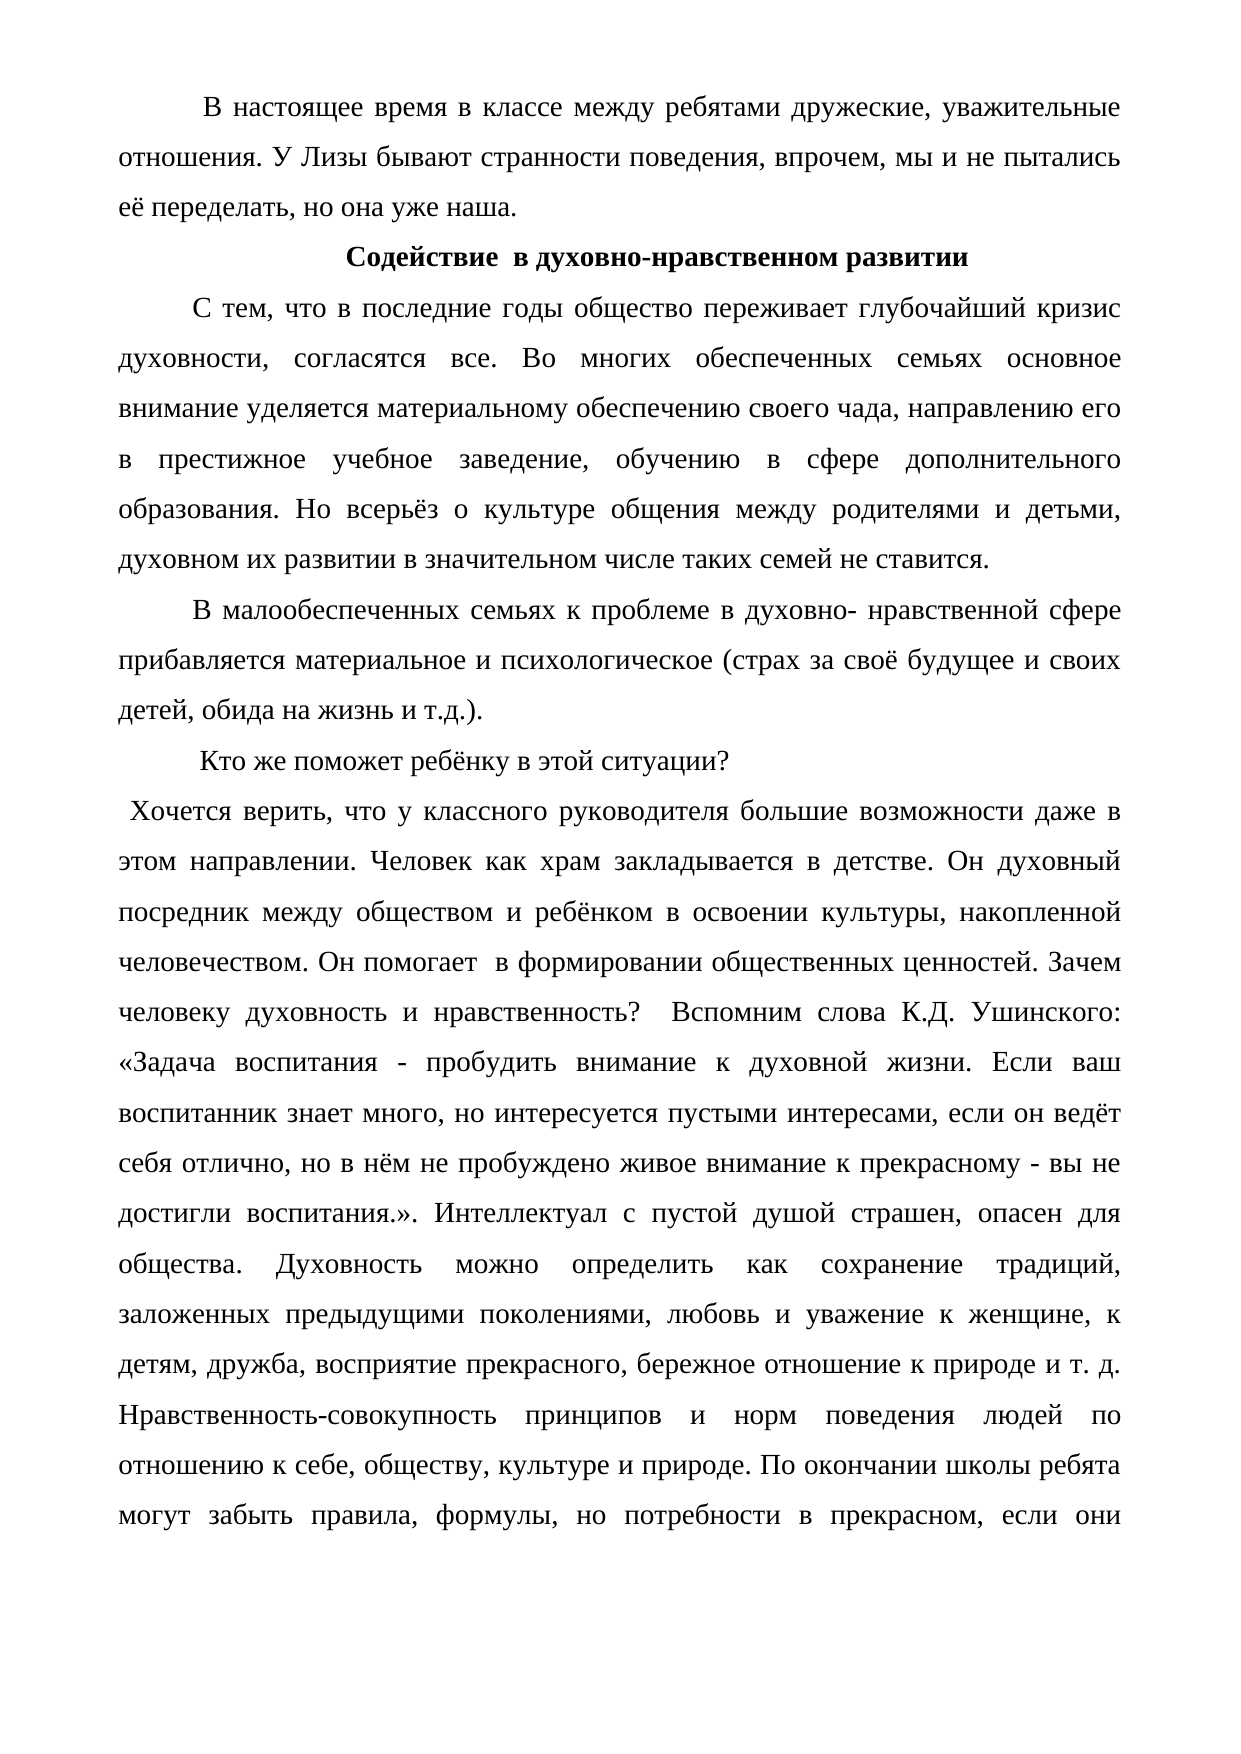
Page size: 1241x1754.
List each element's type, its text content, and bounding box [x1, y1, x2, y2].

text Содействие в духовно-нравственном развитии [118, 239, 1122, 273]
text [118, 793, 1122, 1531]
text Кто же поможет ребёнку в этой ситуации? [118, 743, 1122, 776]
text В малообеспеченных семьях к проблеме в духовно- нравственной сфере прибавляется материальное и психологическое (страх за своё будущее и своих детей, обида на жизнь и т.д.). [118, 592, 1122, 726]
text С тем, что в последние годы общество переживает глубочайший кризис духовности, согласятся все. Во многих обеспеченных семьях основное внимание уделяется материальному обеспечению своего чада, направлению его в престижное учебное заведение, обучению в сфере дополнительного образования. Но всерьёз о культуре общения между родителями и детьми, духовном их развитии в значительном числе таких семей не ставится. [118, 290, 1122, 575]
text В настоящее время в классе между ребятами дружеские, уважительные отношения. У Лизы бывают странности поведения, впрочем, мы и не пытались её переделать, но она уже наша. [118, 89, 1122, 223]
